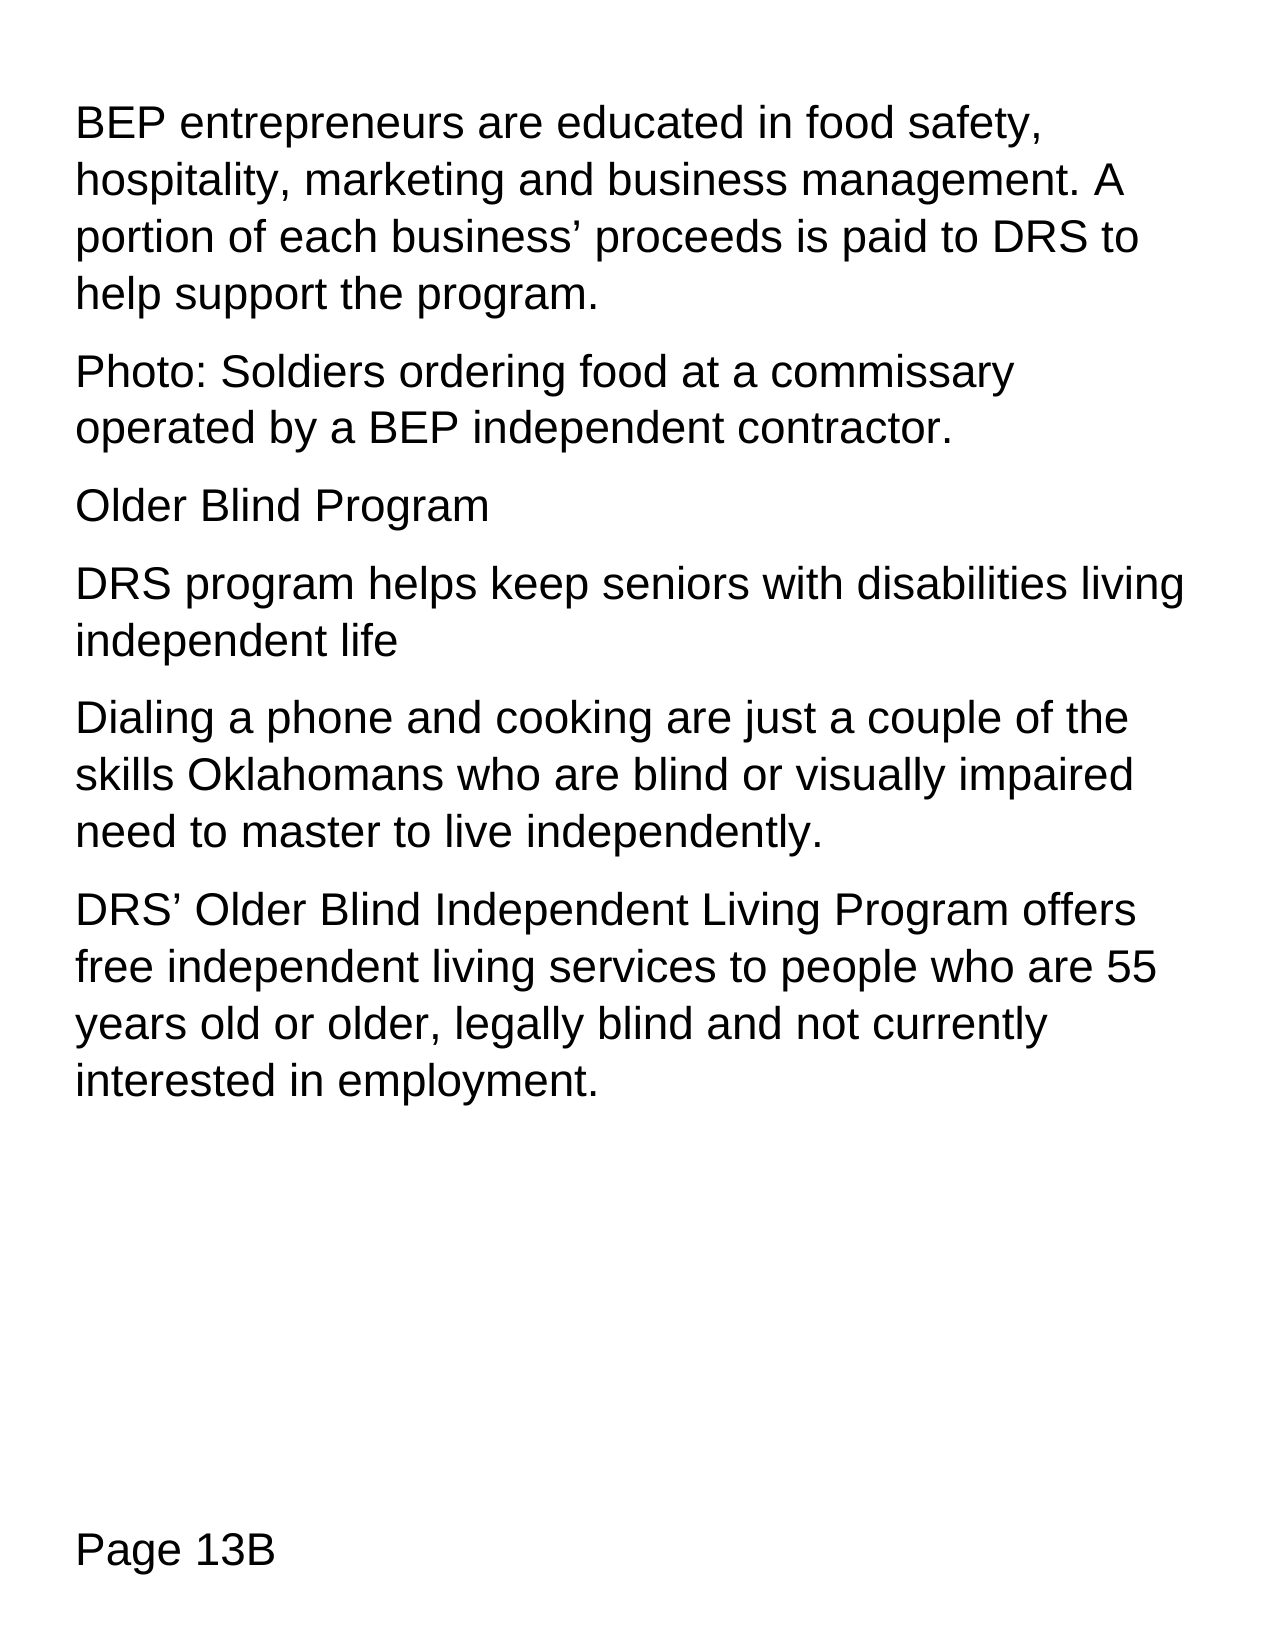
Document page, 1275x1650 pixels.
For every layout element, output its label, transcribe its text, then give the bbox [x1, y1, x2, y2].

text BEP entrepreneurs are educated in food safety, hospitality, marketing and business management. A portion of each business’ proceeds is paid to DRS to help support the program. [75, 96, 1200, 319]
text DRS program helps keep seniors with disabilities living independent life [75, 556, 1200, 666]
text Dialing a phone and cooking are just a couple of the skills Oklahomans who are blind or visually impaired need to master to live independently. [75, 691, 1200, 857]
text DRS’ Older Blind Independent Living Program offers free independent living services to people who are 55 years old or older, legally blind and not currently interested in employment. [75, 882, 1200, 1106]
text Photo: Soldiers ordering food at a commissary operated by a BEP independent contractor. [75, 344, 1200, 454]
text Older Blind Program [75, 479, 1200, 531]
